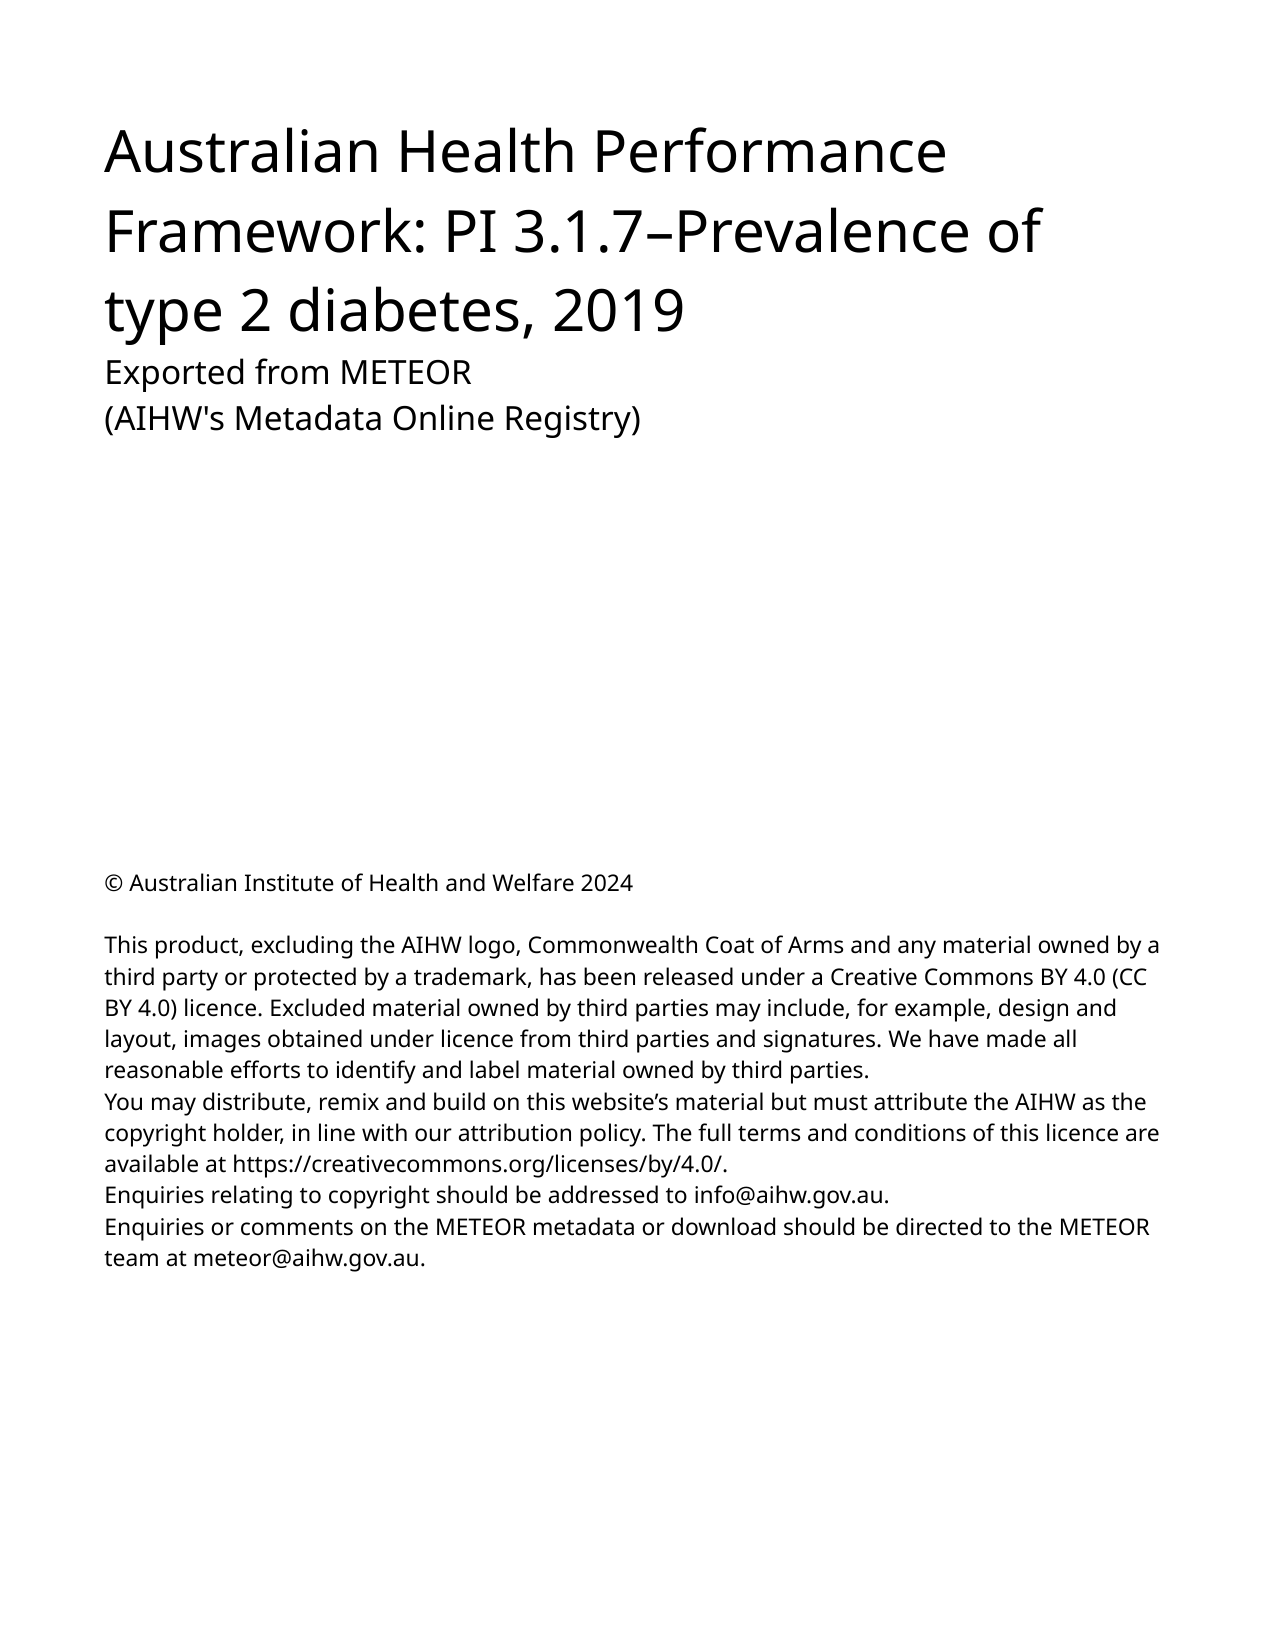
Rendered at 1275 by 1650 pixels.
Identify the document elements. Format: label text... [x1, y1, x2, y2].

text © Australian Institute of Health and Welfare 2024 [104, 867, 1171, 898]
text You may distribute, remix and build on this website’s material but must attribute the AIHW as the copyright holder, in line with our attribution policy. The full terms and conditions of this licence are available at https://creativecommons.org/licenses/by/4.0/. [104, 1086, 1171, 1179]
text This product, excluding the AIHW logo, Commonwealth Coat of Arms and any material owned by a third party or protected by a trademark, has been released under a Creative Commons BY 4.0 (CC BY 4.0) licence. Excluded material owned by third parties may include, for example, design and layout, images obtained under licence from third parties and signatures. We have made all reasonable efforts to identify and label material owned by third parties. [104, 929, 1171, 1086]
title Australian Health Performance Framework: PI 3.1.7–Prevalence of type 2 diabetes, 2019 [104, 110, 1171, 349]
text Enquiries relating to copyright should be addressed to info@aihw.gov.au. [104, 1179, 1171, 1211]
subtitle Exported from METEOR [104, 349, 1171, 394]
text Enquiries or comments on the METEOR metadata or download should be directed to the METEOR team at meteor@aihw.gov.au. [104, 1211, 1171, 1273]
subtitle (AIHW's Metadata Online Registry) [104, 394, 1171, 440]
